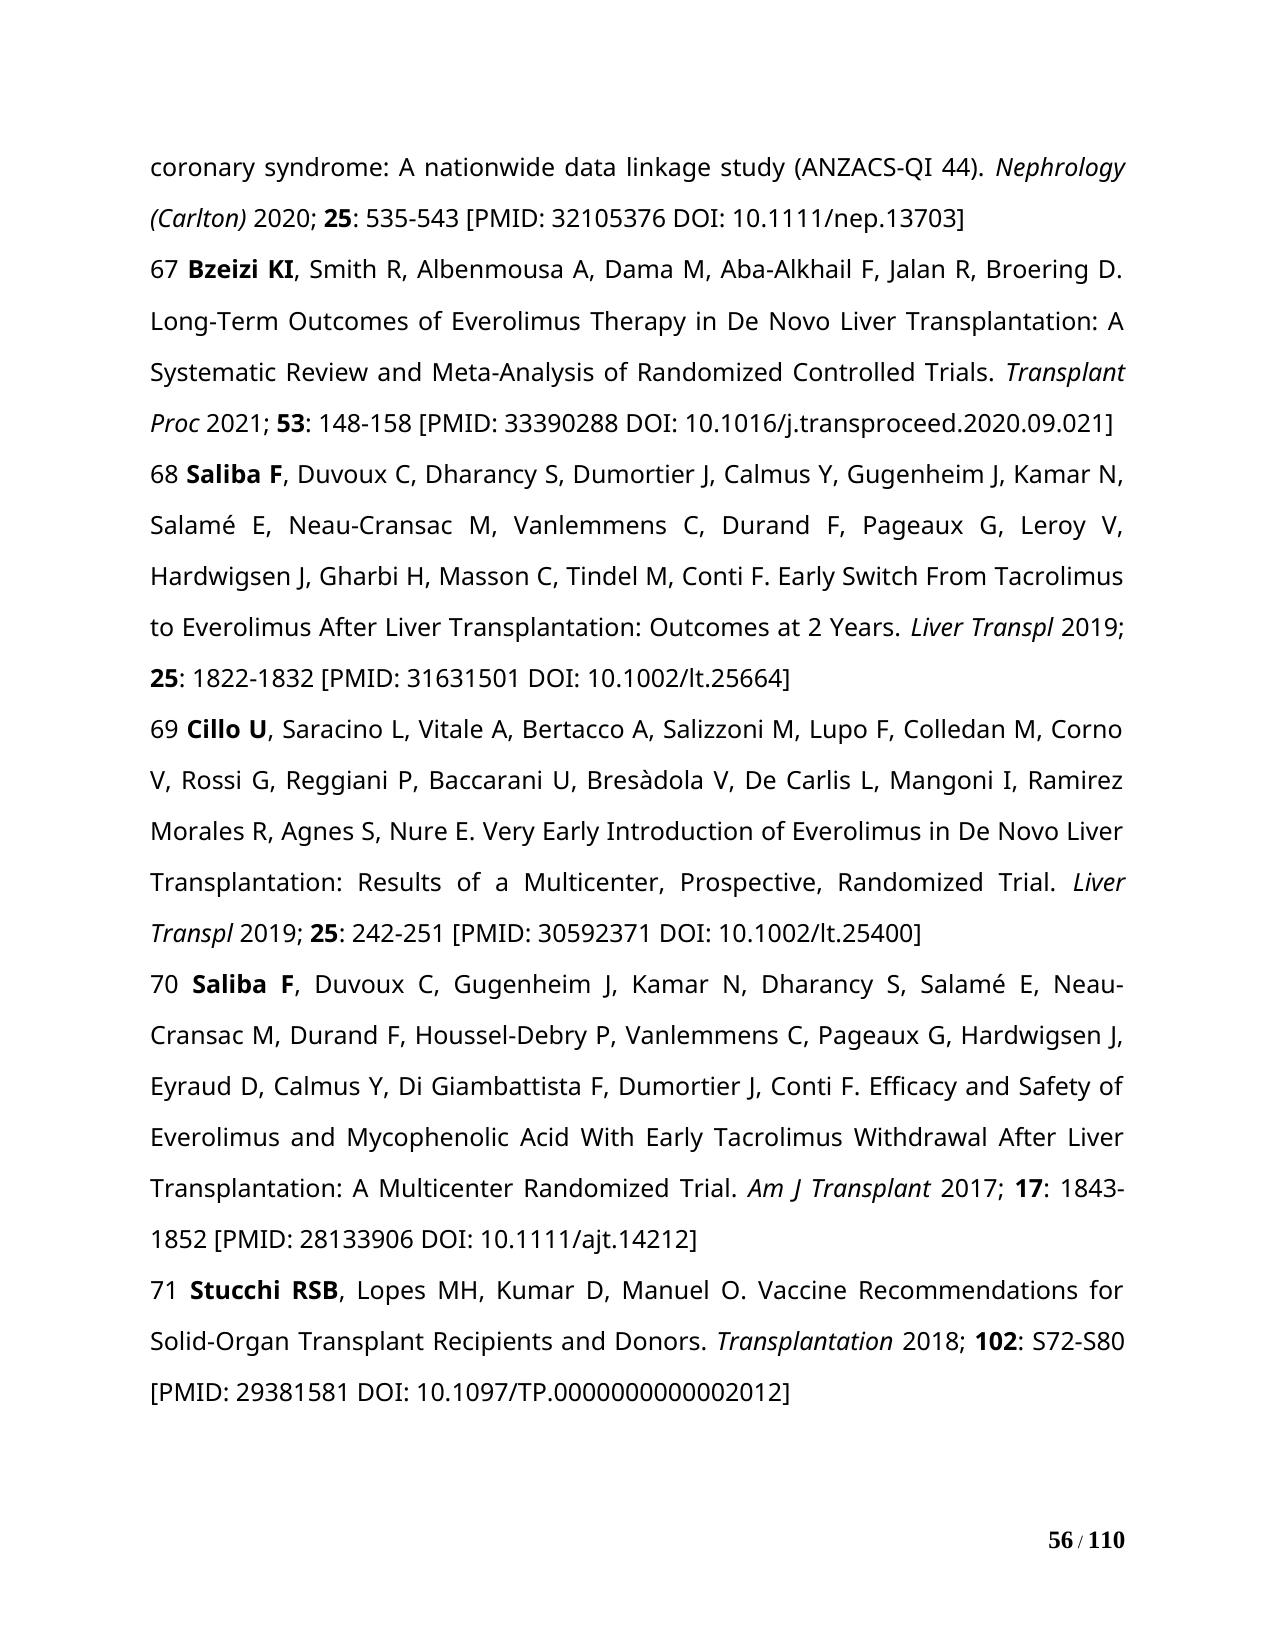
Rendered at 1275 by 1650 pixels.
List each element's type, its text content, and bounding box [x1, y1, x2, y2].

text 67 Bzeizi KI, Smith R, Albenmousa A, Dama M, Aba-Alkhail F, Jalan R, Broering D. Long-Term Outcomes of Everolimus Therapy in De Novo Liver Transplantation: A Systematic Review and Meta-Analysis of Randomized Controlled Trials. Transplant Proc 2021; 53: 148-158 [PMID: 33390288 DOI: 10.1016/j.transproceed.2020.09.021] [150, 252, 1125, 439]
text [150, 150, 1125, 235]
text 68 Saliba F, Duvoux C, Dharancy S, Dumortier J, Calmus Y, Gugenheim J, Kamar N, Salamé E, Neau-Cransac M, Vanlemmens C, Durand F, Pageaux G, Leroy V, Hardwigsen J, Gharbi H, Masson C, Tindel M, Conti F. Early Switch From Tacrolimus to Everolimus After Liver Transplantation: Outcomes at 2 Years. Liver Transpl 2019; 25: 1822-1832 [PMID: 31631501 DOI: 10.1002/lt.25664] [150, 456, 1125, 694]
text 69 Cillo U, Saracino L, Vitale A, Bertacco A, Salizzoni M, Lupo F, Colledan M, Corno V, Rossi G, Reggiani P, Baccarani U, Bresàdola V, De Carlis L, Mangoni I, Ramirez Morales R, Agnes S, Nure E. Very Early Introduction of Everolimus in De Novo Liver Transplantation: Results of a Multicenter, Prospective, Randomized Trial. Liver Transpl 2019; 25: 242-251 [PMID: 30592371 DOI: 10.1002/lt.25400] [150, 711, 1125, 950]
text 70 Saliba F, Duvoux C, Gugenheim J, Kamar N, Dharancy S, Salamé E, Neau-Cransac M, Durand F, Houssel-Debry P, Vanlemmens C, Pageaux G, Hardwigsen J, Eyraud D, Calmus Y, Di Giambattista F, Dumortier J, Conti F. Efficacy and Safety of Everolimus and Mycophenolic Acid With Early Tacrolimus Withdrawal After Liver Transplantation: A Multicenter Randomized Trial. Am J Transplant 2017; 17: 1843-1852 [PMID: 28133906 DOI: 10.1111/ajt.14212] [150, 967, 1125, 1256]
text 71 Stucchi RSB, Lopes MH, Kumar D, Manuel O. Vaccine Recommendations for Solid-Organ Transplant Recipients and Donors. Transplantation 2018; 102: S72-S80 [PMID: 29381581 DOI: 10.1097/TP.0000000000002012] [150, 1273, 1125, 1409]
